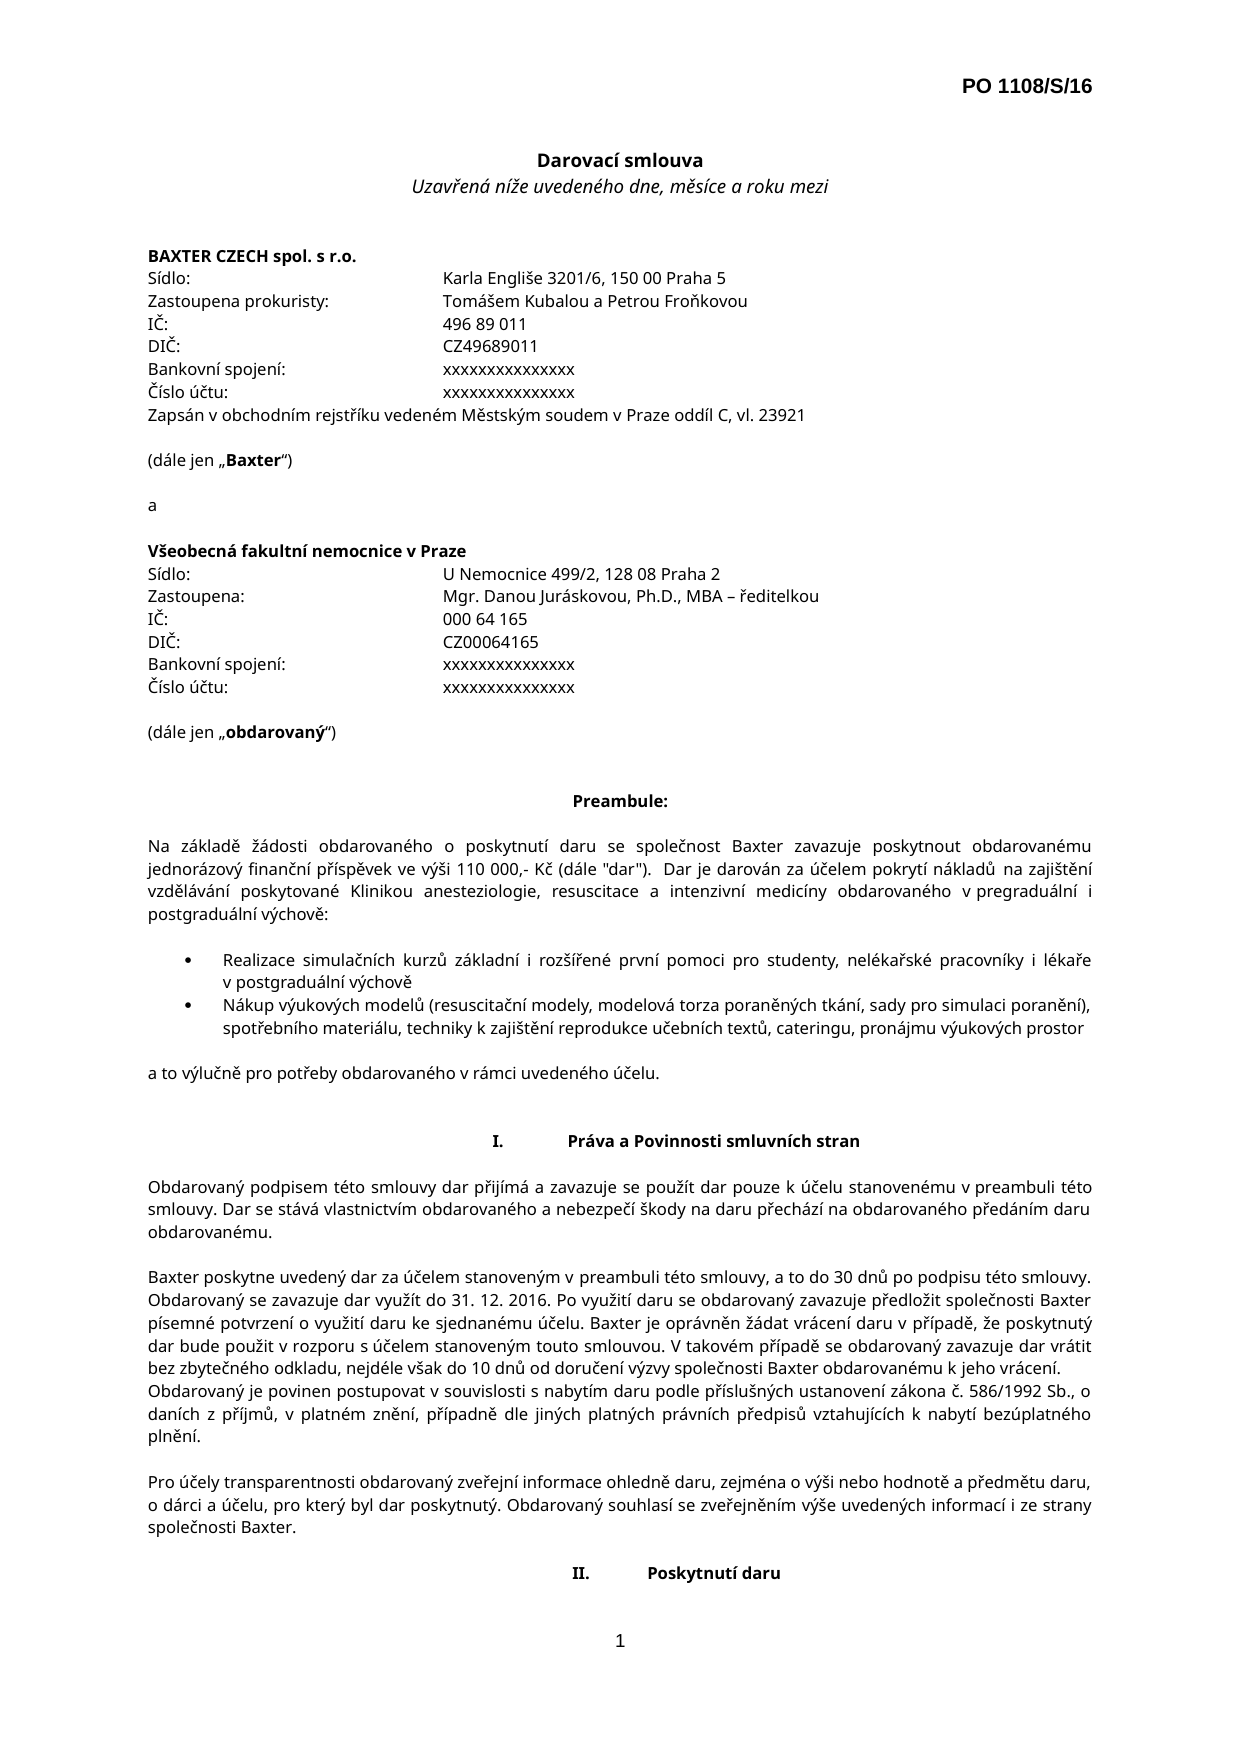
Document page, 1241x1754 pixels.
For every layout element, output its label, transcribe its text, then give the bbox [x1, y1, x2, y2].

list Nákup výukových modelů (resuscitační modely, modelová torza poraněných tkání, sady pro simulaci poranění), spotřebního materiálu, techniky k zajištění reprodukce učebních textů, cateringu, pronájmu výukových prostor [185, 993, 1092, 1039]
list Poskytnutí daru [260, 1561, 1092, 1584]
text (dále jen „Baxter“) [148, 448, 1092, 471]
text Obdarovaný je povinen postupovat v souvislosti s nabytím daru podle příslušných ustanovení zákona č. 586/1992 Sb., o daních z příjmů, v platném znění, případně dle jiných platných právních předpisů vztahujících k nabytí bezúplatného plnění. [148, 1379, 1092, 1448]
text Zastoupena prokuristy: Tomášem Kubalou a Petrou Froňkovou [148, 289, 1092, 312]
text Bankovní spojení: xxxxxxxxxxxxxxx [148, 653, 1092, 676]
text Darovací smlouva [148, 148, 1092, 173]
text Číslo účtu: xxxxxxxxxxxxxxx [148, 380, 1092, 403]
text Sídlo: Karla Engliše 3201/6, 150 00 Praha 5 [148, 267, 1092, 289]
text a to výlučně pro potřeby obdarovaného v rámci uvedeného účelu. [148, 1062, 1092, 1084]
text a [148, 494, 1092, 517]
text Všeobecná fakultní nemocnice v Praze [148, 539, 1092, 562]
text DIČ: CZ00064165 [148, 630, 1092, 653]
text Zapsán v obchodním rejstříku vedeném Městským soudem v Praze oddíl C, vl. 23921 [148, 403, 1092, 426]
text IČ: 000 64 165 [148, 607, 1092, 630]
text Uzavřená níže uvedeného dne, měsíce a roku mezi [148, 173, 1092, 199]
text (dále jen „obdarovaný“) [148, 721, 1092, 744]
text Zastoupena: Mgr. Danou Juráskovou, Ph.D., MBA – ředitelkou [148, 585, 1092, 607]
text Bankovní spojení: xxxxxxxxxxxxxxx [148, 358, 1092, 380]
text DIČ: CZ49689011 [148, 335, 1092, 358]
list Realizace simulačních kurzů základní i rozšířené první pomoci pro studenty, nelékařské pracovníky i lékaře v postgraduální výchově [185, 948, 1092, 993]
text Na základě žádosti obdarovaného o poskytnutí daru se společnost Baxter zavazuje poskytnout obdarovanému jednorázový finanční příspěvek ve výši 110 000,- Kč (dále "dar"). Dar je darován za účelem pokrytí nákladů na zajištění vzdělávání poskytované Klinikou anesteziologie, resuscitace a intenzivní medicíny obdarovaného v pregraduální i postgraduální výchově: [148, 834, 1092, 925]
text Sídlo: U Nemocnice 499/2, 128 08 Praha 2 [148, 562, 1092, 585]
list Práva a Povinnosti smluvních stran [260, 1130, 1092, 1152]
text Baxter poskytne uvedený dar za účelem stanoveným v preambuli této smlouvy, a to do 30 dnů po podpisu této smlouvy. Obdarovaný se zavazuje dar využít do 31. 12. 2016. Po využití daru se obdarovaný zavazuje předložit společnosti Baxter písemné potvrzení o využití daru ke sjednanému účelu. Baxter je oprávněn žádat vrácení daru v případě, že poskytnutý dar bude použit v rozporu s účelem stanoveným touto smlouvou. V takovém případě se obdarovaný zavazuje dar vrátit bez zbytečného odkladu, nejdéle však do 10 dnů od doručení výzvy společnosti Baxter obdarovanému k jeho vrácení. [148, 1266, 1092, 1379]
text BAXTER CZECH spol. s r.o. [148, 244, 1092, 267]
text Pro účely transparentnosti obdarovaný zveřejní informace ohledně daru, zejména o výši nebo hodnotě a předmětu daru, o dárci a účelu, pro který byl dar poskytnutý. Obdarovaný souhlasí se zveřejněním výše uvedených informací i ze strany společnosti Baxter. [148, 1470, 1092, 1538]
text IČ: 496 89 011 [148, 312, 1092, 335]
text Obdarovaný podpisem této smlouvy dar přijímá a zavazuje se použít dar pouze k účelu stanovenému v preambuli této smlouvy. Dar se stává vlastnictvím obdarovaného a nebezpečí škody na daru přechází na obdarovaného předáním daru obdarovanému. [148, 1175, 1092, 1243]
text Preambule: [148, 789, 1092, 812]
text Číslo účtu: xxxxxxxxxxxxxxx [148, 676, 1092, 698]
